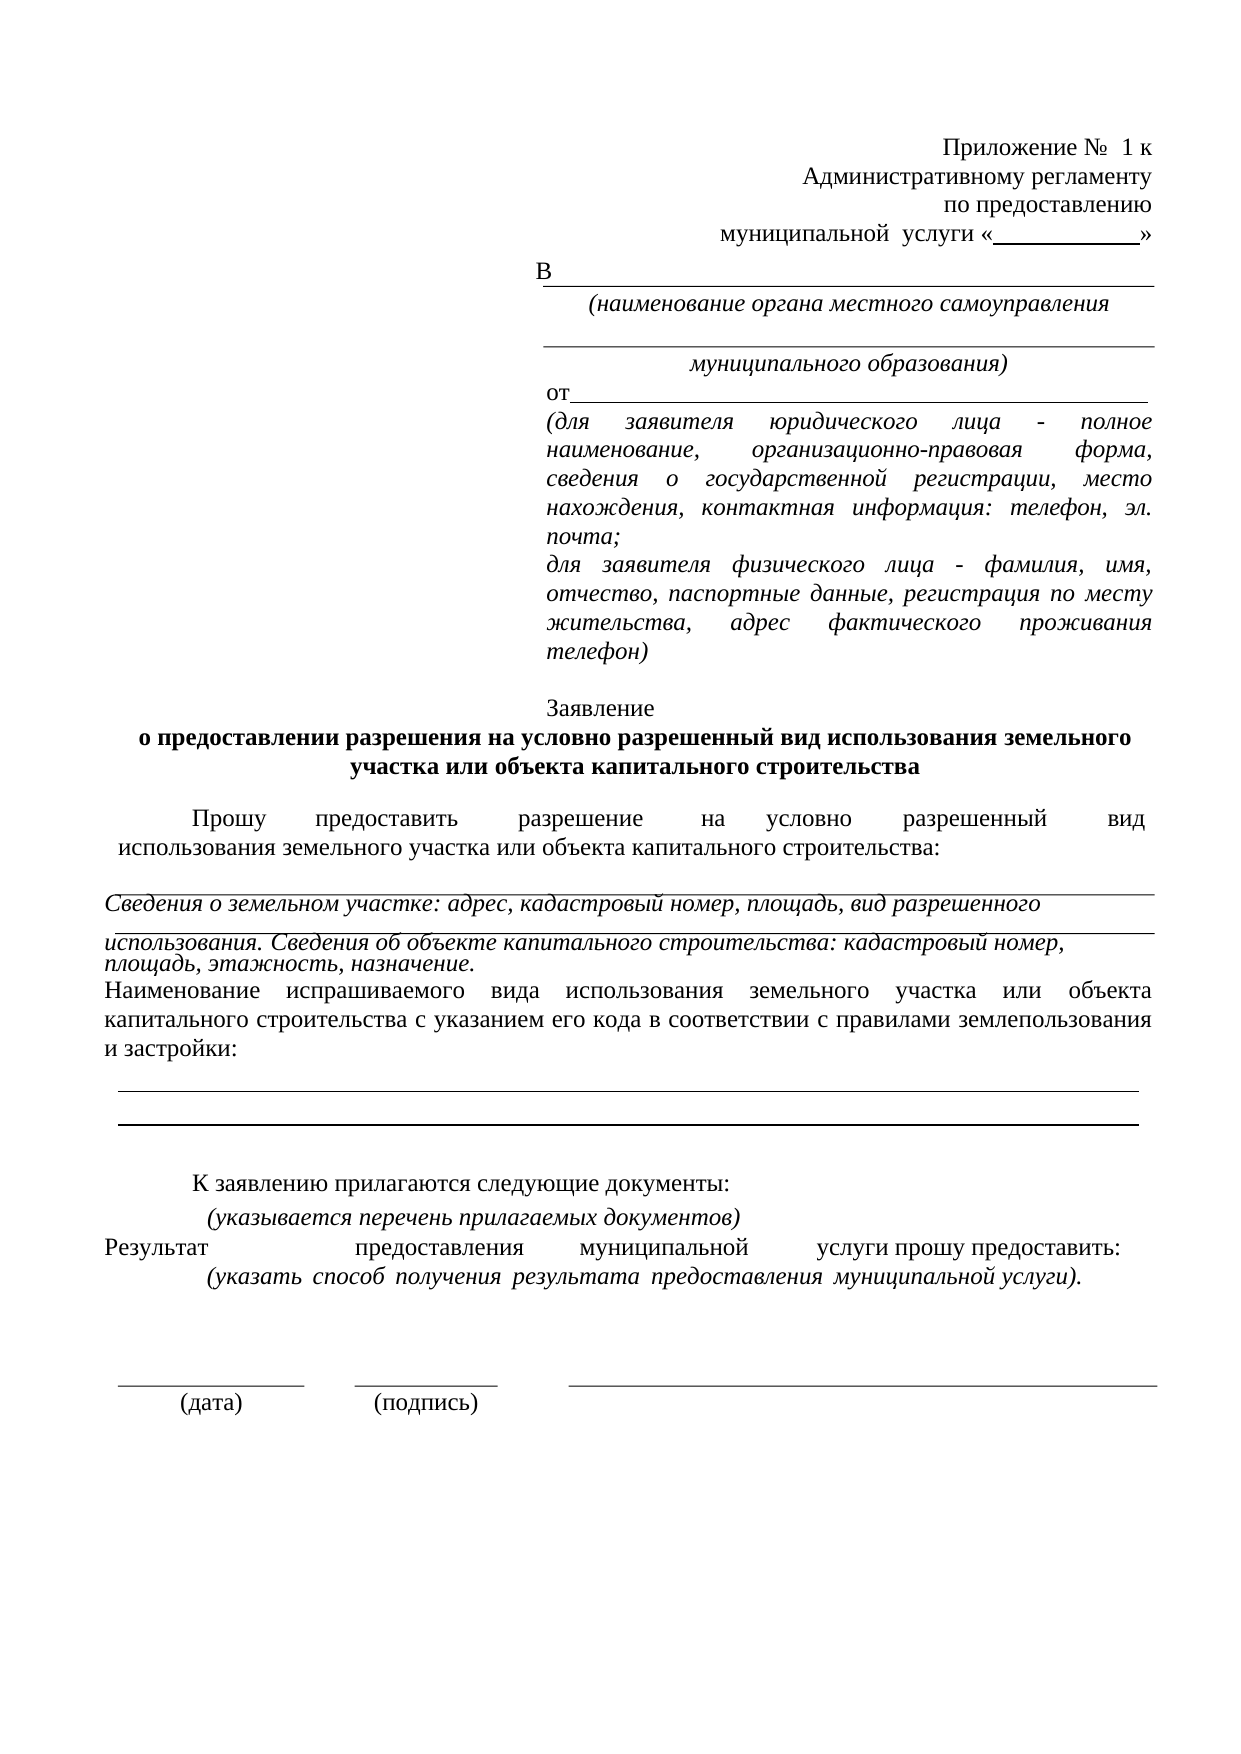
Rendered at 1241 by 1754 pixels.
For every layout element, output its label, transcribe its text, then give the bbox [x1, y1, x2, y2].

text (дата) (подпись) [180, 1377, 1169, 1416]
text Приложение № 1 к Административному регламенту [722, 132, 1152, 189]
text (наименование органа местного самоуправления [588, 288, 1169, 317]
text (указывается перечень прилагаемых документов) [207, 1198, 1169, 1232]
text В [104, 256, 1008, 285]
text (указать способ получения результата предоставления муниципальной услуги). [118, 1261, 1169, 1289]
text Наименование испрашиваемого вида использования земельного участка или объекта капитального строительства с указанием его кода в соответствии с правилами землепользования и застройки: [104, 975, 1152, 1061]
text о предоставлении разрешения на условно разрешенный вид использования земельного участка или объекта капитального строительства [133, 722, 1136, 779]
text К заявлению прилагаются следующие документы: [192, 1165, 1169, 1198]
text Заявление [546, 693, 1152, 722]
text по предоставлению муниципальной услуги « » [717, 189, 1152, 247]
text для заявителя физического лица - фамилия, имя, отчество, паспортные данные, регистрация по месту жительства, адрес фактического проживания телефон) [546, 549, 1152, 664]
text муниципального образования) [690, 348, 1169, 377]
text от (для заявителя юридического лица - полное наименование, организационно-правовая форма, сведения о государственной регистрации, место нахождения, контактная информация: телефон, эл. почта; [546, 377, 1152, 549]
text Результат предоставления муниципальной услуги прошу предоставить: [104, 1232, 1169, 1261]
text Сведения о земельном участке: адрес, кадастровый номер, площадь, вид разрешенного использования. Сведения об объекте капитального строительства: кадастровый номер, площадь, этажность, назначение. [104, 890, 1169, 975]
text Прошу предоставить разрешение на условно разрешенный вид использования земельного участка или объекта капитального строительства: [118, 803, 1152, 861]
